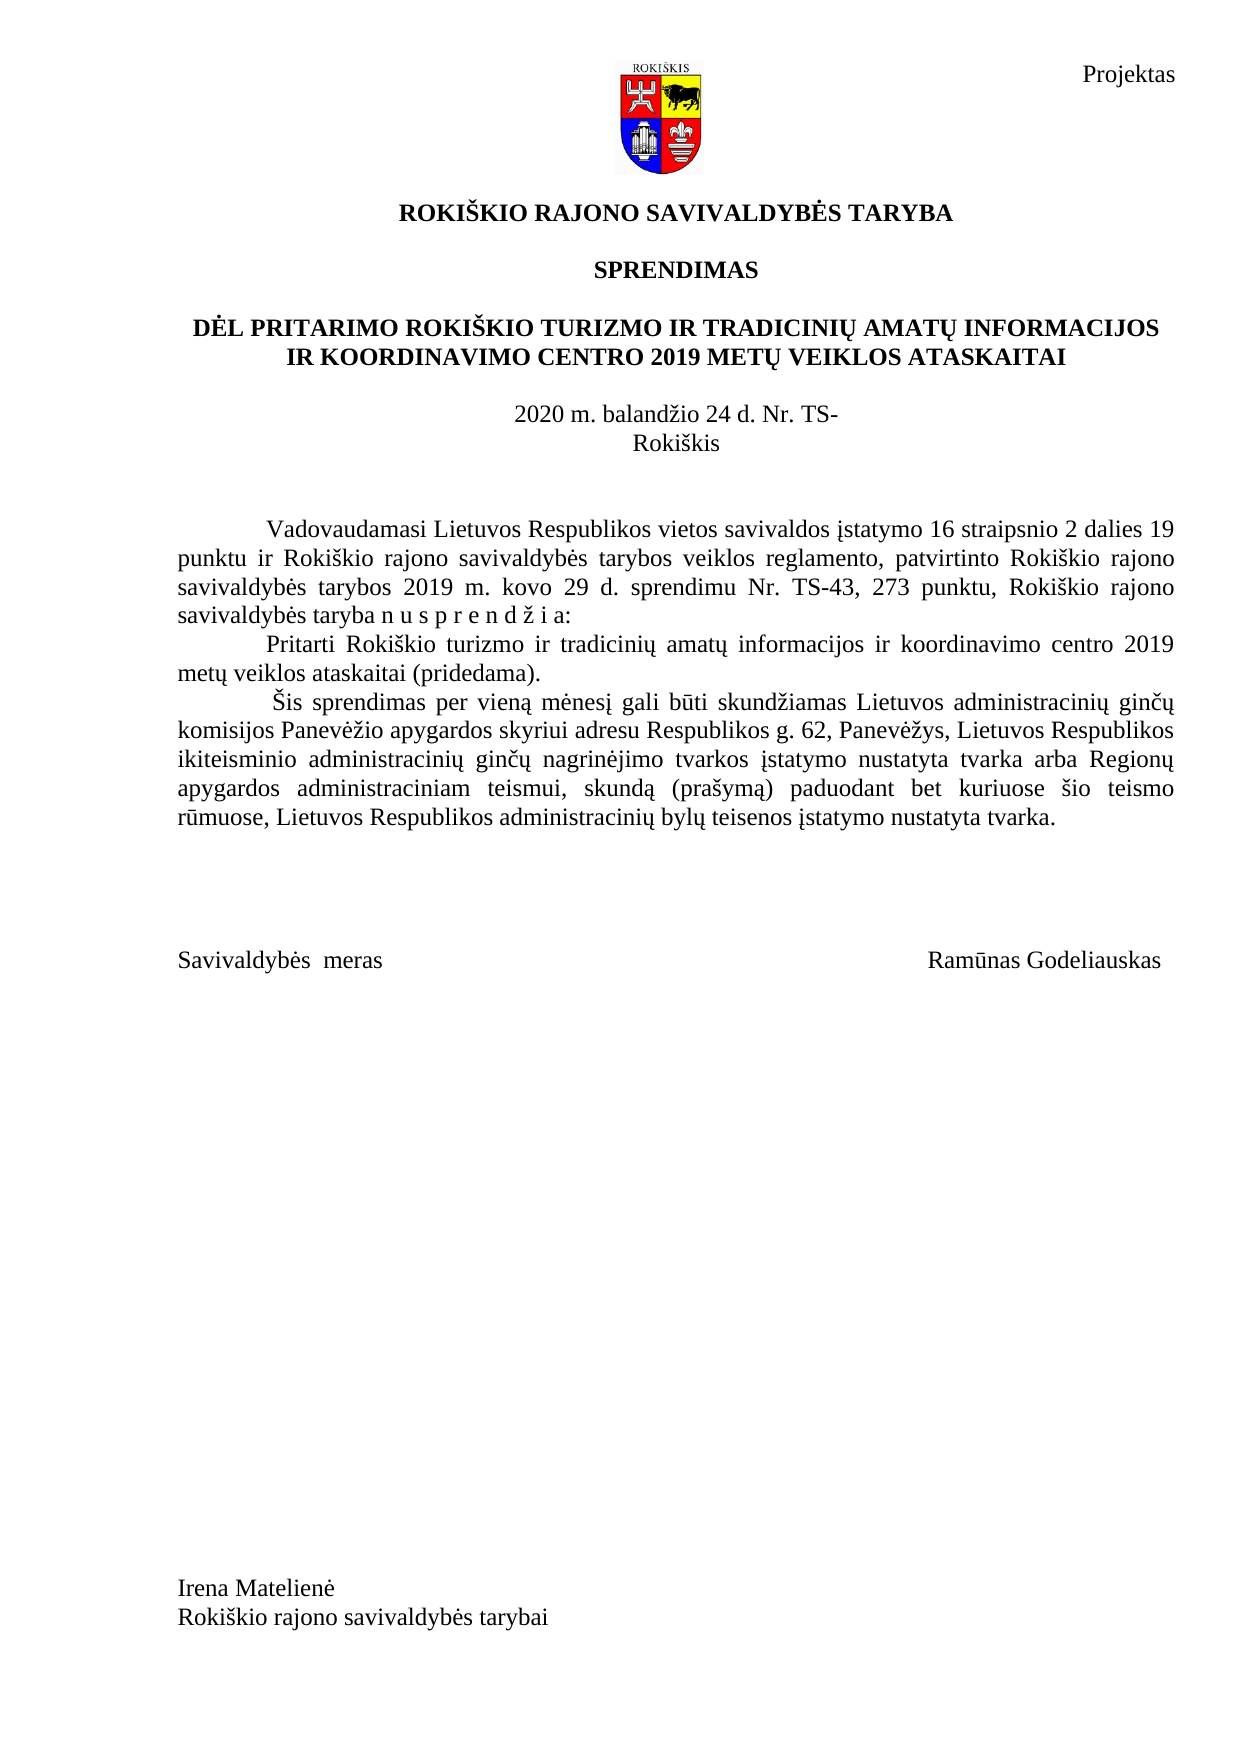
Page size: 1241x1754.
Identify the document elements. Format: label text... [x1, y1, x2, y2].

text Šis sprendimas per vieną mėnesį gali būti skundžiamas Lietuvos administracinių ginčų komisijos Panevėžio apygardos skyriui adresu Respublikos g. 62, Panevėžys, Lietuvos Respublikos ikiteisminio administracinių ginčų nagrinėjimo tvarkos įstatymo nustatyta tvarka arba Regionų apygardos administraciniam teismui, skundą (prašymą) paduodant bet kuriuose šio teismo rūmuose, Lietuvos Respublikos administracinių bylų teisenos įstatymo nustatyta tvarka. [177, 687, 1175, 831]
text DĖL PRITARIMO ROKIŠKIO TURIZMO IR TRADICINIŲ AMATŲ INFORMACIJOS IR KOORDINAVIMO CENTRO 2019 METŲ VEIKLOS ATASKAITAI [177, 313, 1175, 371]
text Vadovaudamasi Lietuvos Respublikos vietos savivaldos įstatymo 16 straipsnio 2 dalies 19 punktu ir Rokiškio rajono savivaldybės tarybos veiklos reglamento, patvirtinto Rokiškio rajono savivaldybės tarybos 2019 m. kovo 29 d. sprendimu Nr. TS-43, 273 punktu, Rokiškio rajono savivaldybės taryba n u s p r e n d ž i a: [177, 514, 1175, 629]
text Savivaldybės meras Ramūnas Godeliauskas [177, 946, 1175, 974]
text Rokiškio rajono savivaldybės tarybai [177, 1602, 1175, 1631]
text Irena Matelienė [177, 1573, 1175, 1602]
picture [615, 60, 705, 175]
text Pritarti Rokiškio turizmo ir tradicinių amatų informacijos ir koordinavimo centro 2019 metų veiklos ataskaitai (pridedama). [177, 629, 1175, 687]
text 2020 m. balandžio 24 d. Nr. TS- [177, 399, 1175, 428]
text Rokiškis [177, 428, 1175, 457]
